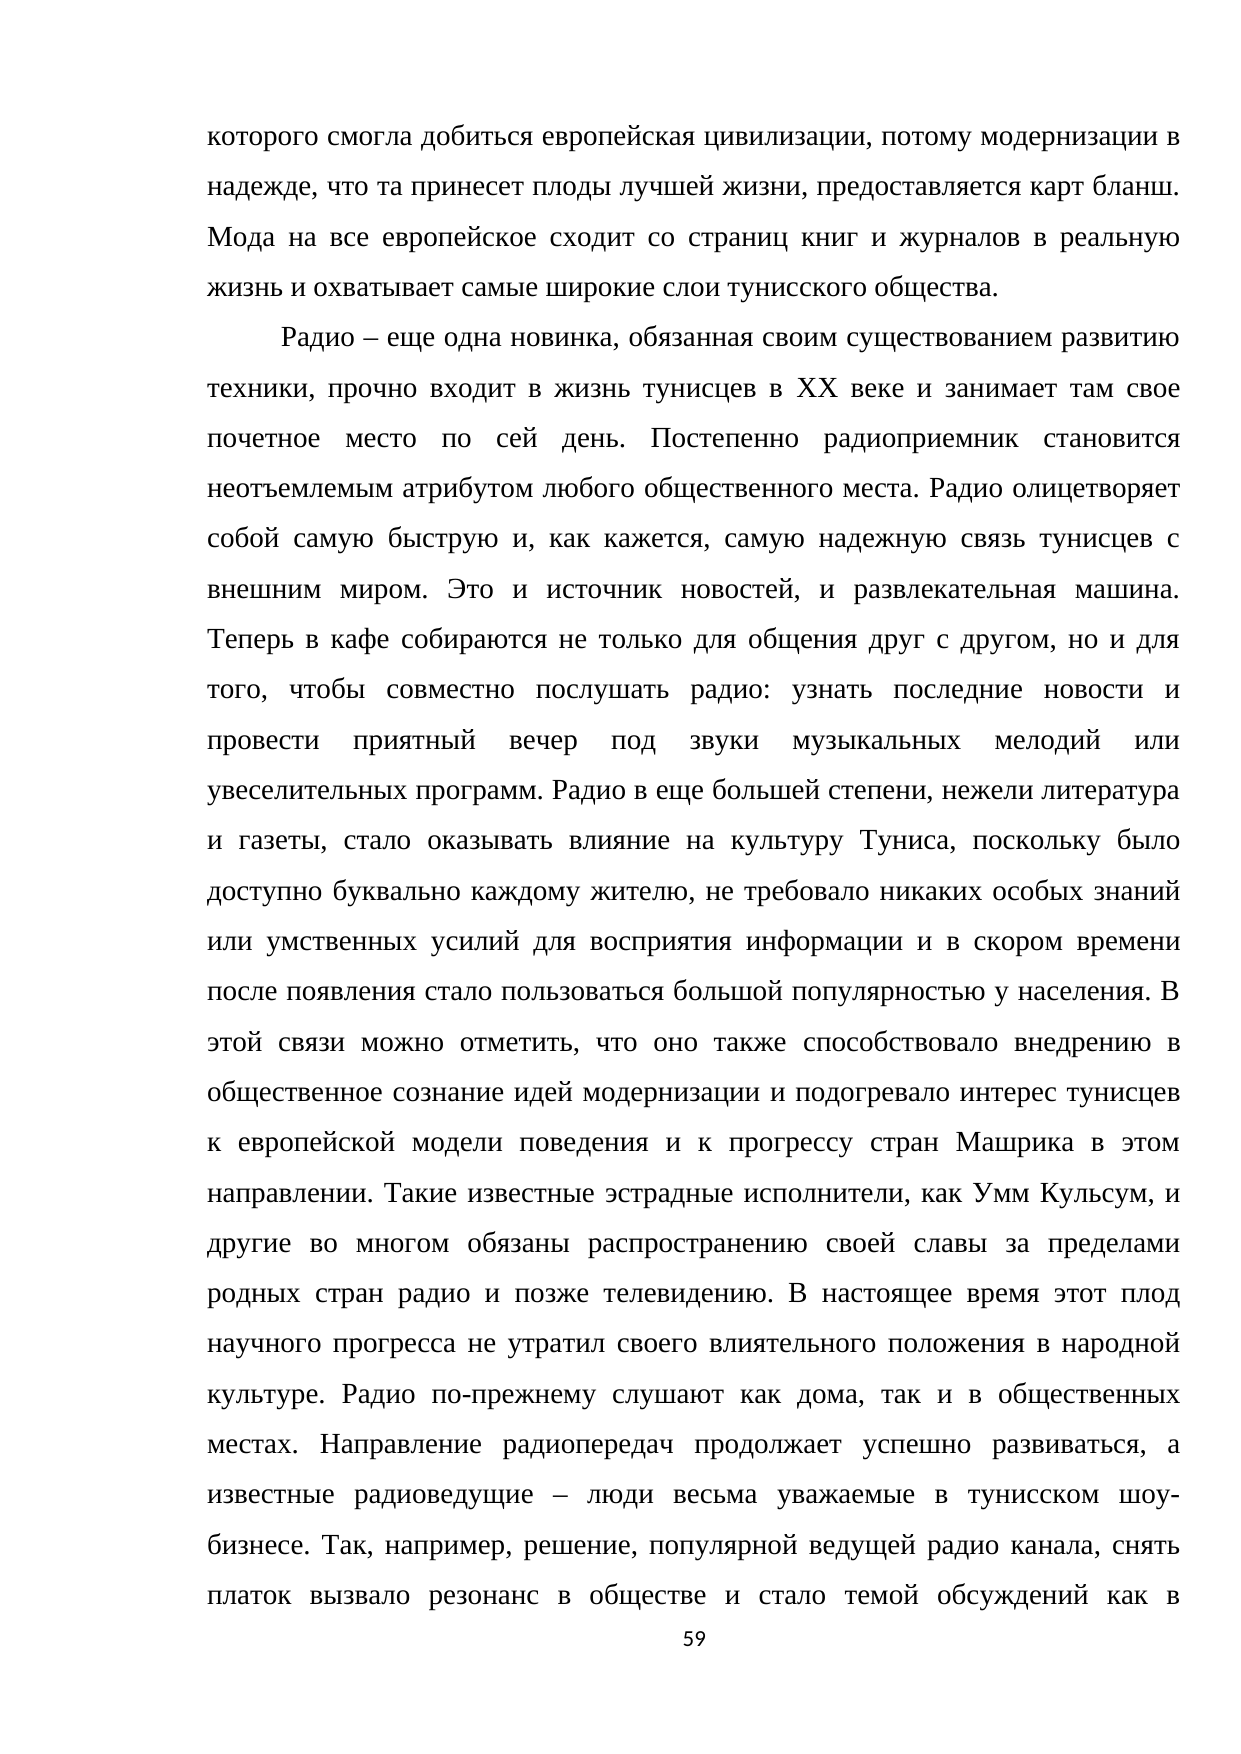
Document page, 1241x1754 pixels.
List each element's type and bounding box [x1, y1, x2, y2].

text [207, 319, 1181, 1611]
text [207, 118, 1181, 303]
